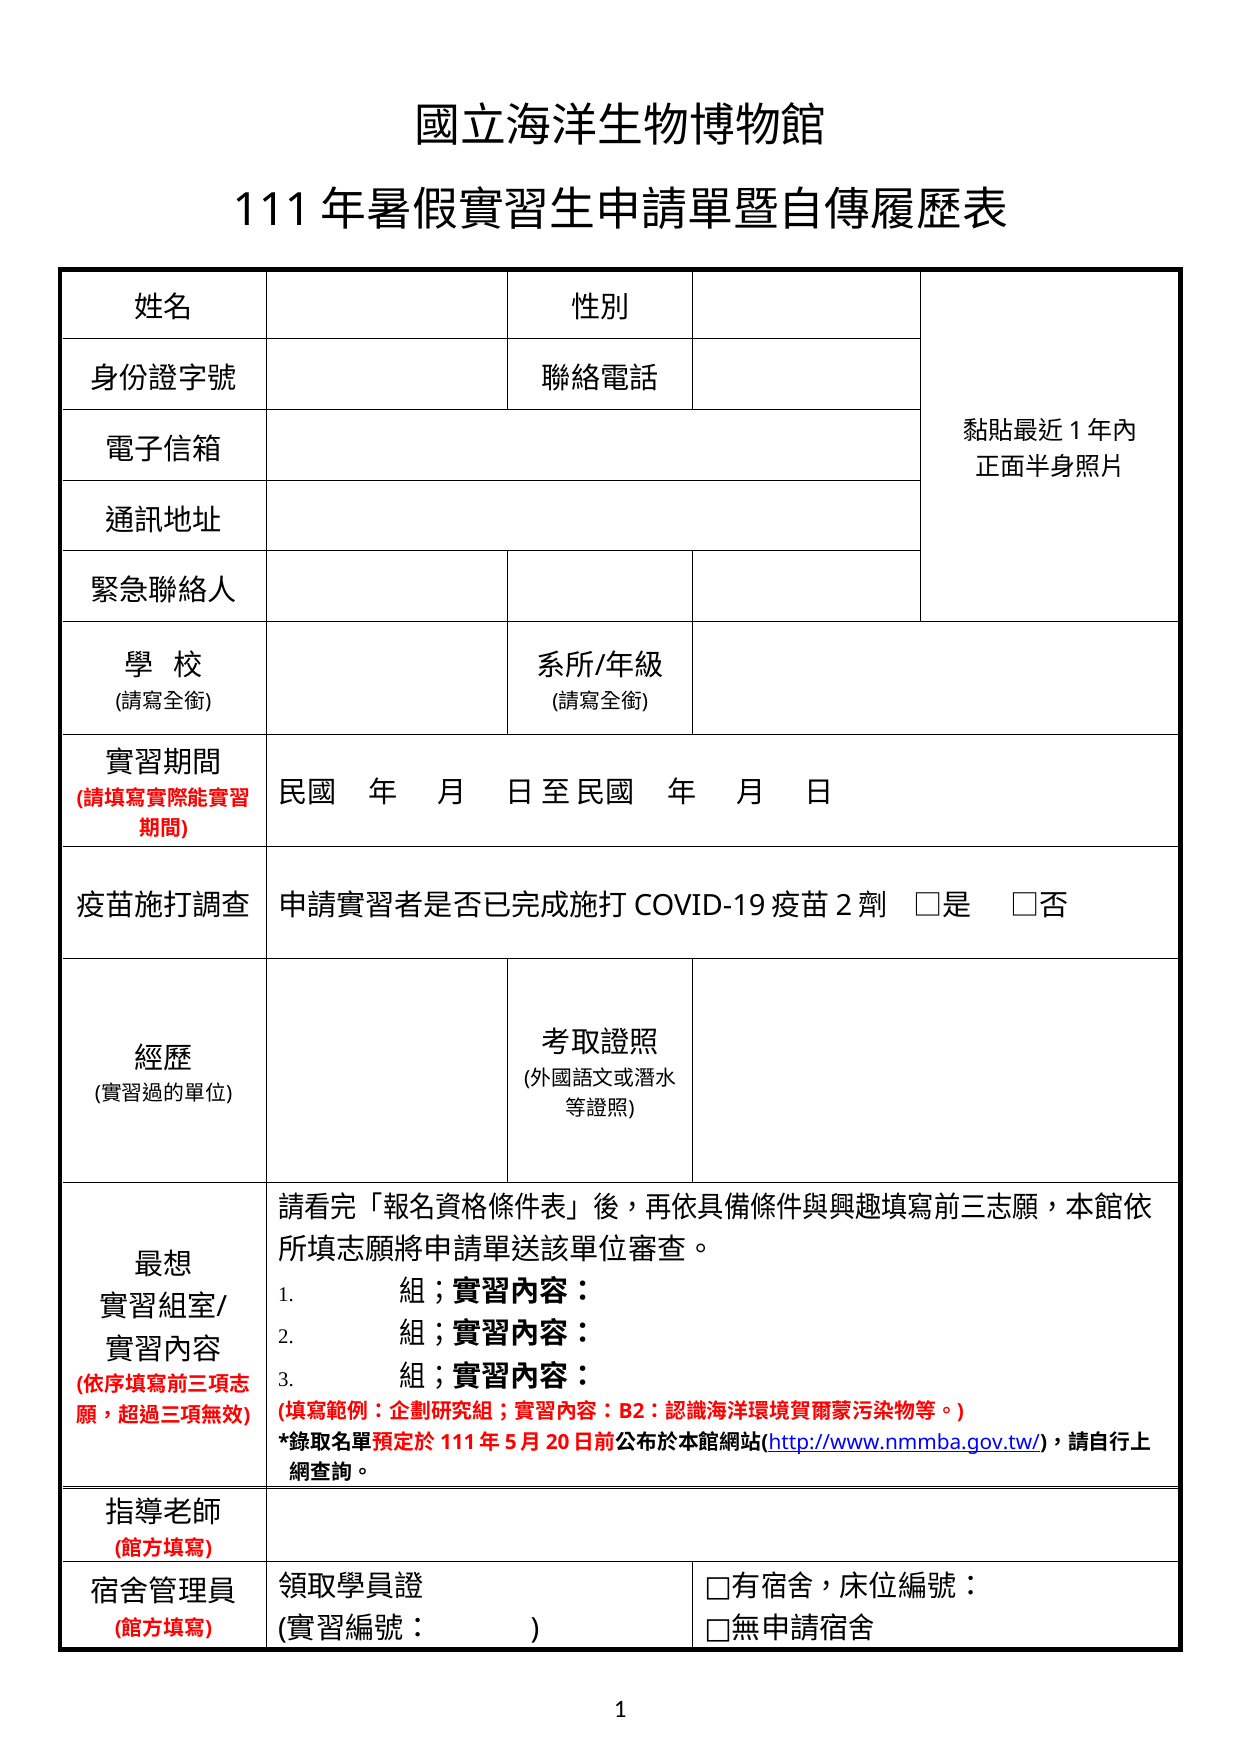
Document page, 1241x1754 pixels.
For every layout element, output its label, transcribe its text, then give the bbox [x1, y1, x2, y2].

table_header 姓名 [62, 272, 266, 338]
table_cell [508, 551, 692, 621]
table_cell 最想 實習組室/ 實習內容 (依序填寫前三項志願，超過三項無效) [62, 1183, 266, 1486]
table_cell 身份證字號 [62, 339, 266, 409]
table_header [267, 272, 507, 338]
table_cell 申請實習者是否已完成施打COVID-19疫苗2劑 □是 □否 [267, 847, 1178, 958]
text 國立海洋生物博物館 [89, 89, 1152, 155]
table_cell 宿舍管理員 (館方填寫) [62, 1562, 266, 1647]
table_cell 疫苗施打調查 [62, 847, 266, 958]
table_cell 系所/年級 (請寫全銜) [508, 622, 692, 733]
text 111年暑假實習生申請單暨自傳履歷表 [89, 155, 1152, 238]
table_cell [693, 551, 920, 621]
table_cell [693, 959, 1178, 1182]
table_cell 考取證照 (外國語文或潛水等證照) [508, 959, 692, 1182]
table_header [693, 272, 920, 338]
table_cell [267, 622, 507, 733]
table_cell 通訊地址 [62, 481, 266, 550]
table_cell 緊急聯絡人 [62, 551, 266, 621]
table_cell [267, 410, 920, 479]
table_cell 經歷 (實習過的單位) [62, 959, 266, 1182]
table_cell 民國 年 月 日 至 民國 年 月 日 [267, 735, 1178, 846]
table_cell 指導老師 (館方填寫) [62, 1489, 266, 1561]
table_cell [267, 1489, 1178, 1561]
table_cell [267, 551, 507, 621]
table_header 黏貼最近1年內 正面半身照片 [921, 272, 1178, 621]
table_cell [267, 339, 507, 409]
table_cell 請看完「報名資格條件表」後，再依具備條件與興趣填寫前三志願，本館依所填志願將申請單送該單位審查。 組；實習內容： 組；實習內容： 組；實習內容： (填寫範例：企劃研究組；實習內容：B2：認識海洋環境賀爾蒙污染物等。) *錄取名單預定於 111年5月20日前公布於本館網站(http://www.nmmba.gov.tw/)，請自行上網查詢。 [267, 1183, 1178, 1486]
table_cell 學 校 (請寫全銜) [62, 622, 266, 733]
table_cell [267, 959, 507, 1182]
table_cell 領取學員證 (實習編號： ) [267, 1562, 692, 1647]
table_cell 電子信箱 [62, 410, 266, 479]
table_cell 實習期間 (請填寫實際能實習期間) [62, 735, 266, 846]
table_cell [693, 622, 1178, 733]
table_header 性別 [508, 272, 692, 338]
table_cell 聯絡電話 [508, 339, 692, 409]
table_cell [267, 481, 920, 550]
table_cell □有宿舍，床位編號： □無申請宿舍 [693, 1562, 1178, 1647]
table_cell [693, 339, 920, 409]
